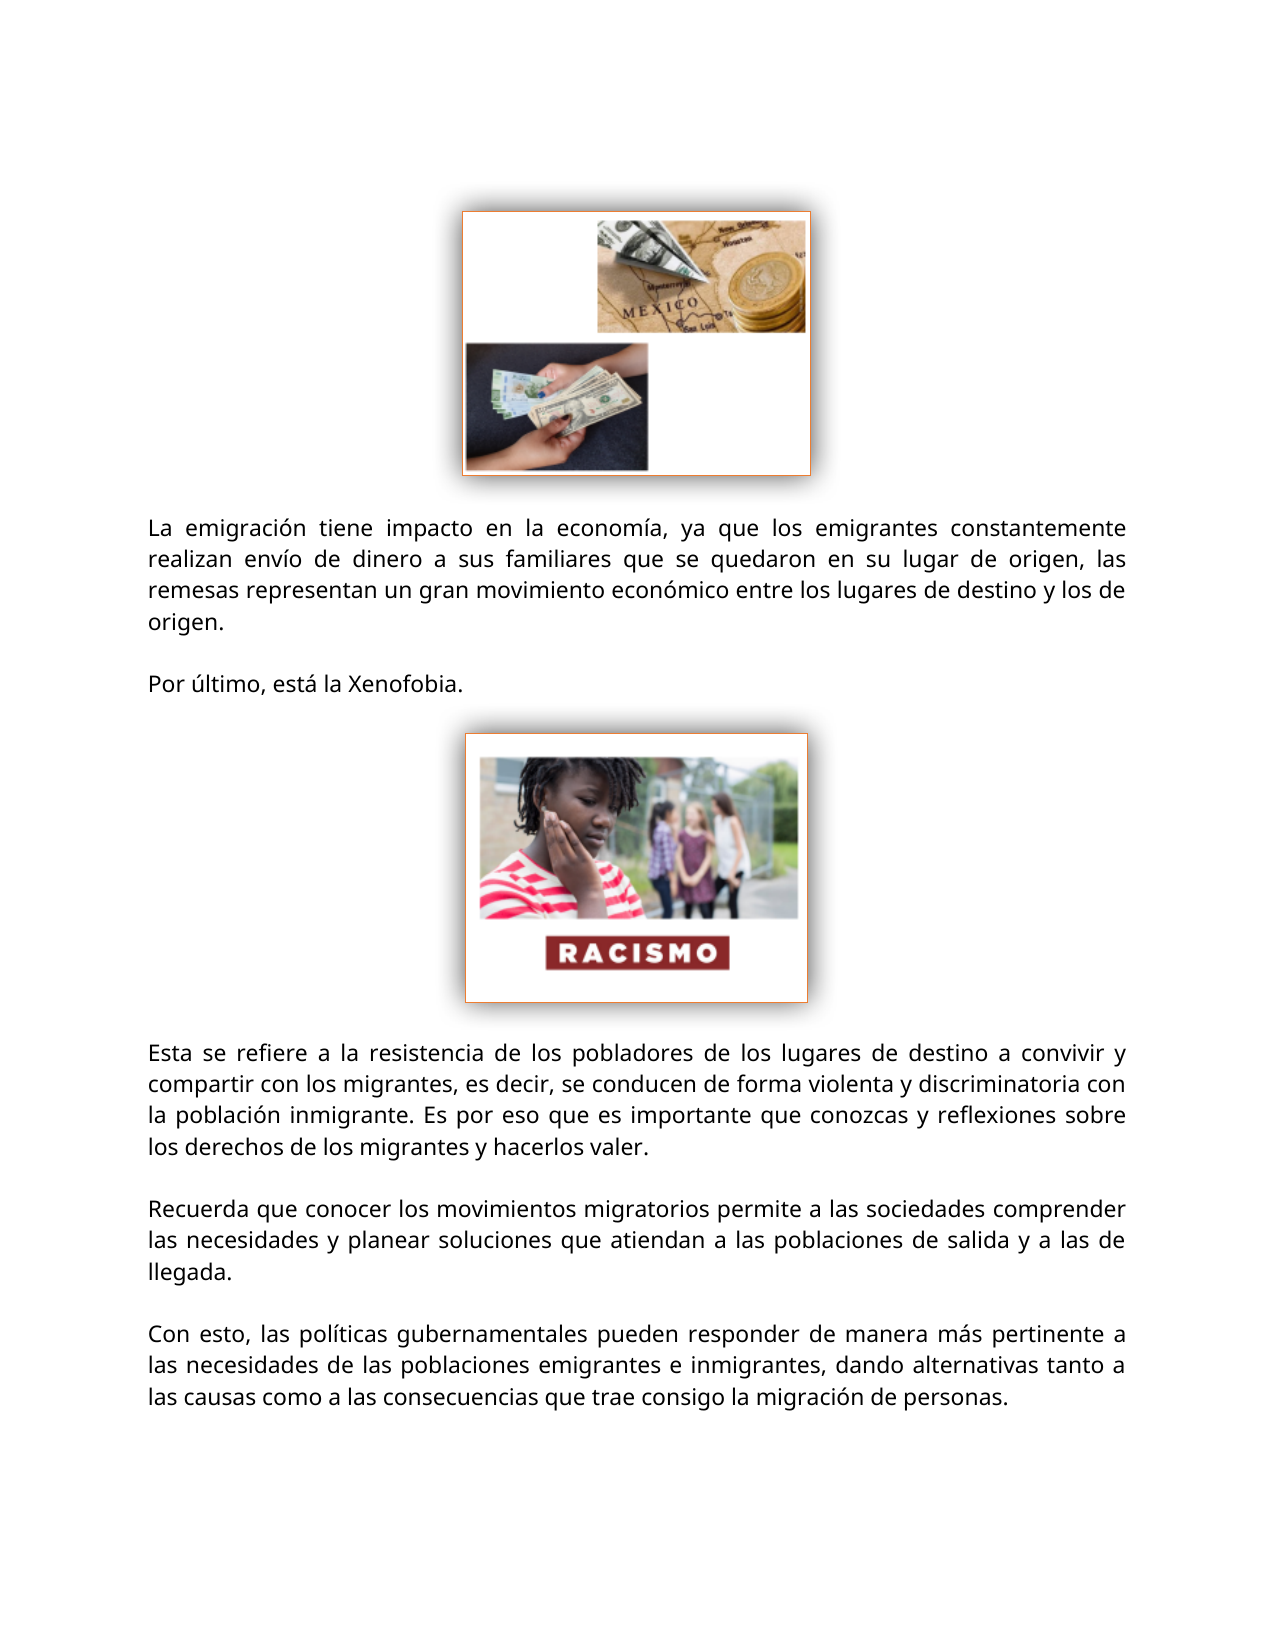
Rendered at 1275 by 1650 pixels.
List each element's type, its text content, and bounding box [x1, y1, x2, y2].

text La emigración tiene impacto en la economía, ya que los emigrantes constantemente realizan envío de dinero a sus familiares que se quedaron en su lugar de origen, las remesas representan un gran movimiento económico entre los lugares de destino y los de origen. [148, 512, 1127, 637]
text Esta se refiere a la resistencia de los pobladores de los lugares de destino a convivir y compartir con los migrantes, es decir, se conducen de forma violenta y discriminatoria con la población inmigrante. Es por eso que es importante que conozcas y reflexiones sobre los derechos de los migrantes y hacerlos valer. [148, 1037, 1127, 1162]
text Recuerda que conocer los movimientos migratorios permite a las sociedades comprender las necesidades y planear soluciones que atiendan a las poblaciones de salida y a las de llegada. [148, 1193, 1127, 1287]
picture [466, 734, 807, 1002]
text Por último, está la Xenofobia. [148, 668, 1127, 699]
picture [463, 212, 810, 475]
text Con esto, las políticas gubernamentales pueden responder de manera más pertinente a las necesidades de las poblaciones emigrantes e inmigrantes, dando alternativas tanto a las causas como a las consecuencias que trae consigo la migración de personas. [148, 1318, 1127, 1412]
